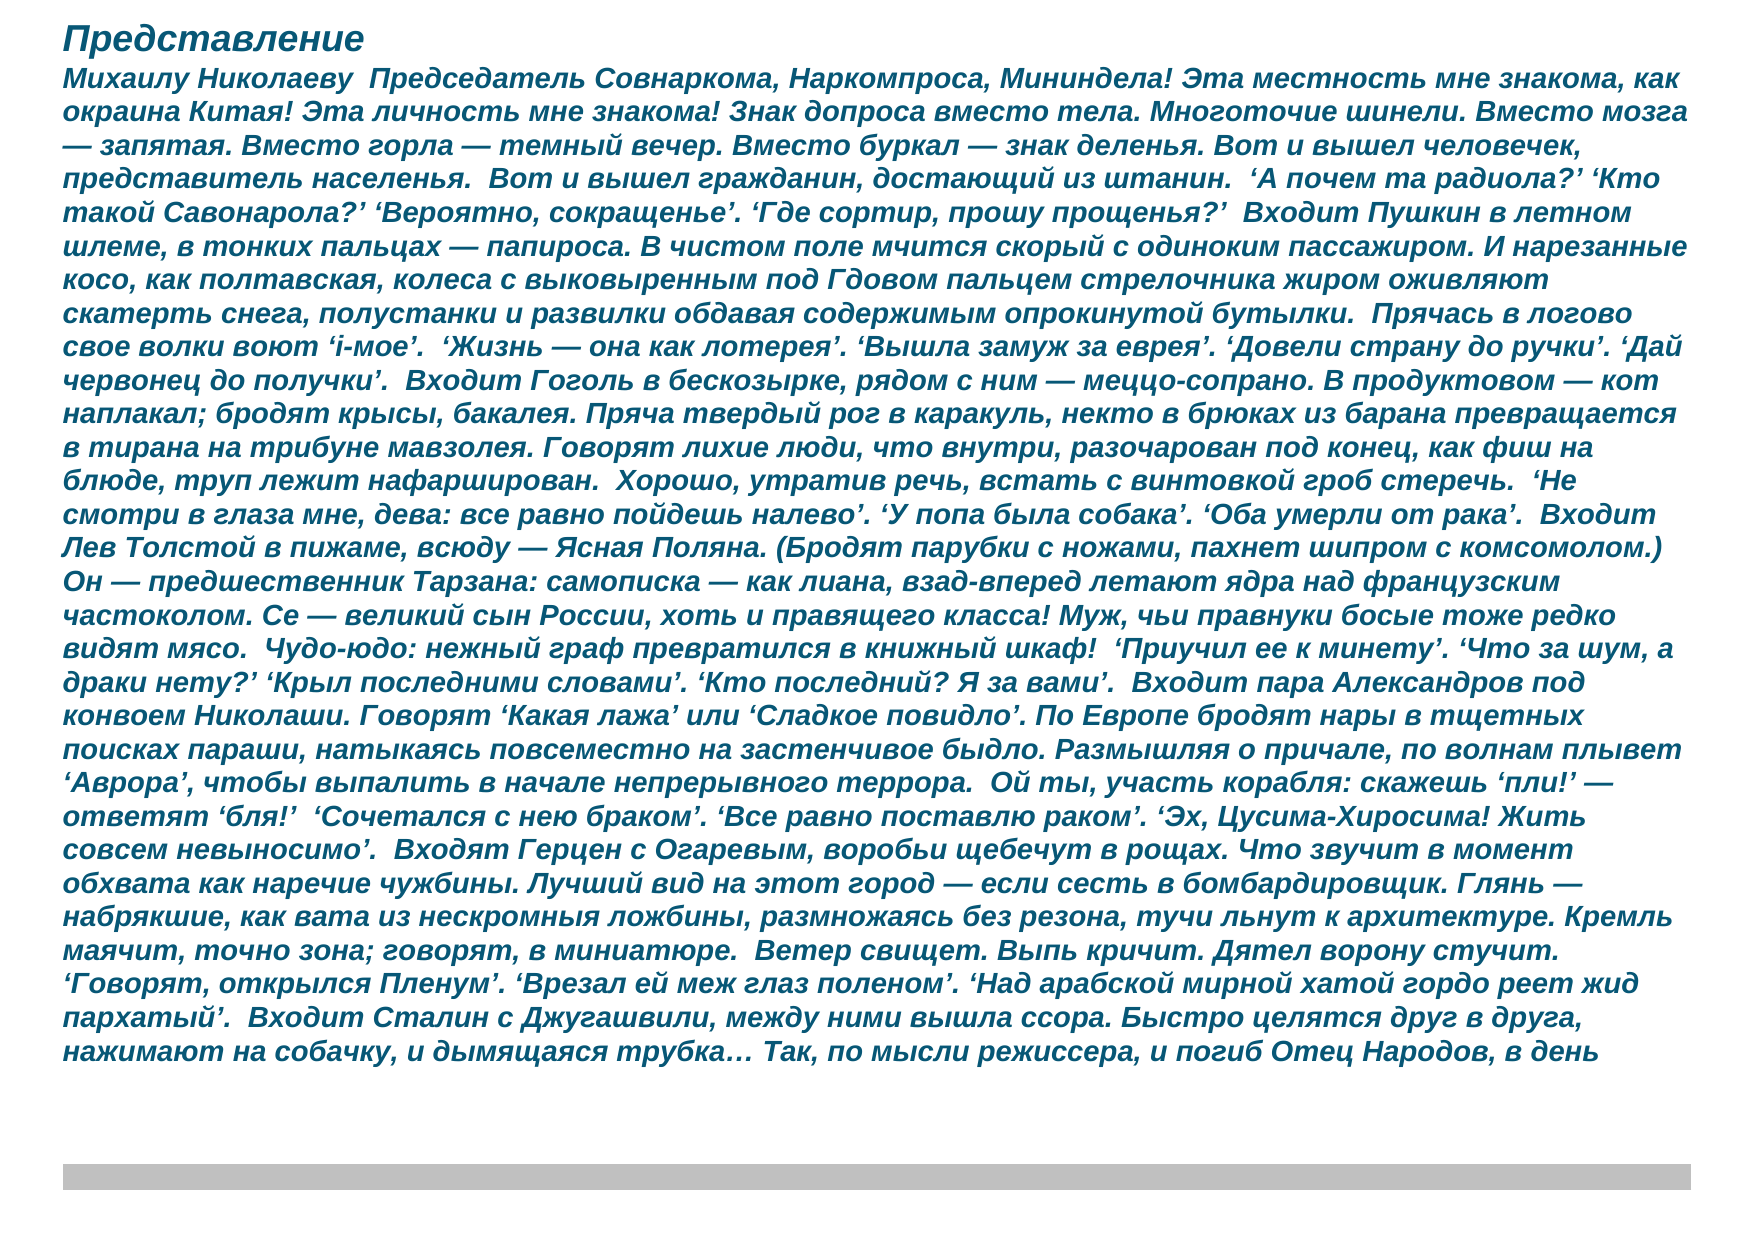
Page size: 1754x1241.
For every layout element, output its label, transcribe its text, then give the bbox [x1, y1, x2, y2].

subtitle Представление [62, 17, 1691, 60]
text Михаилу Николаеву [62, 61, 1691, 1067]
